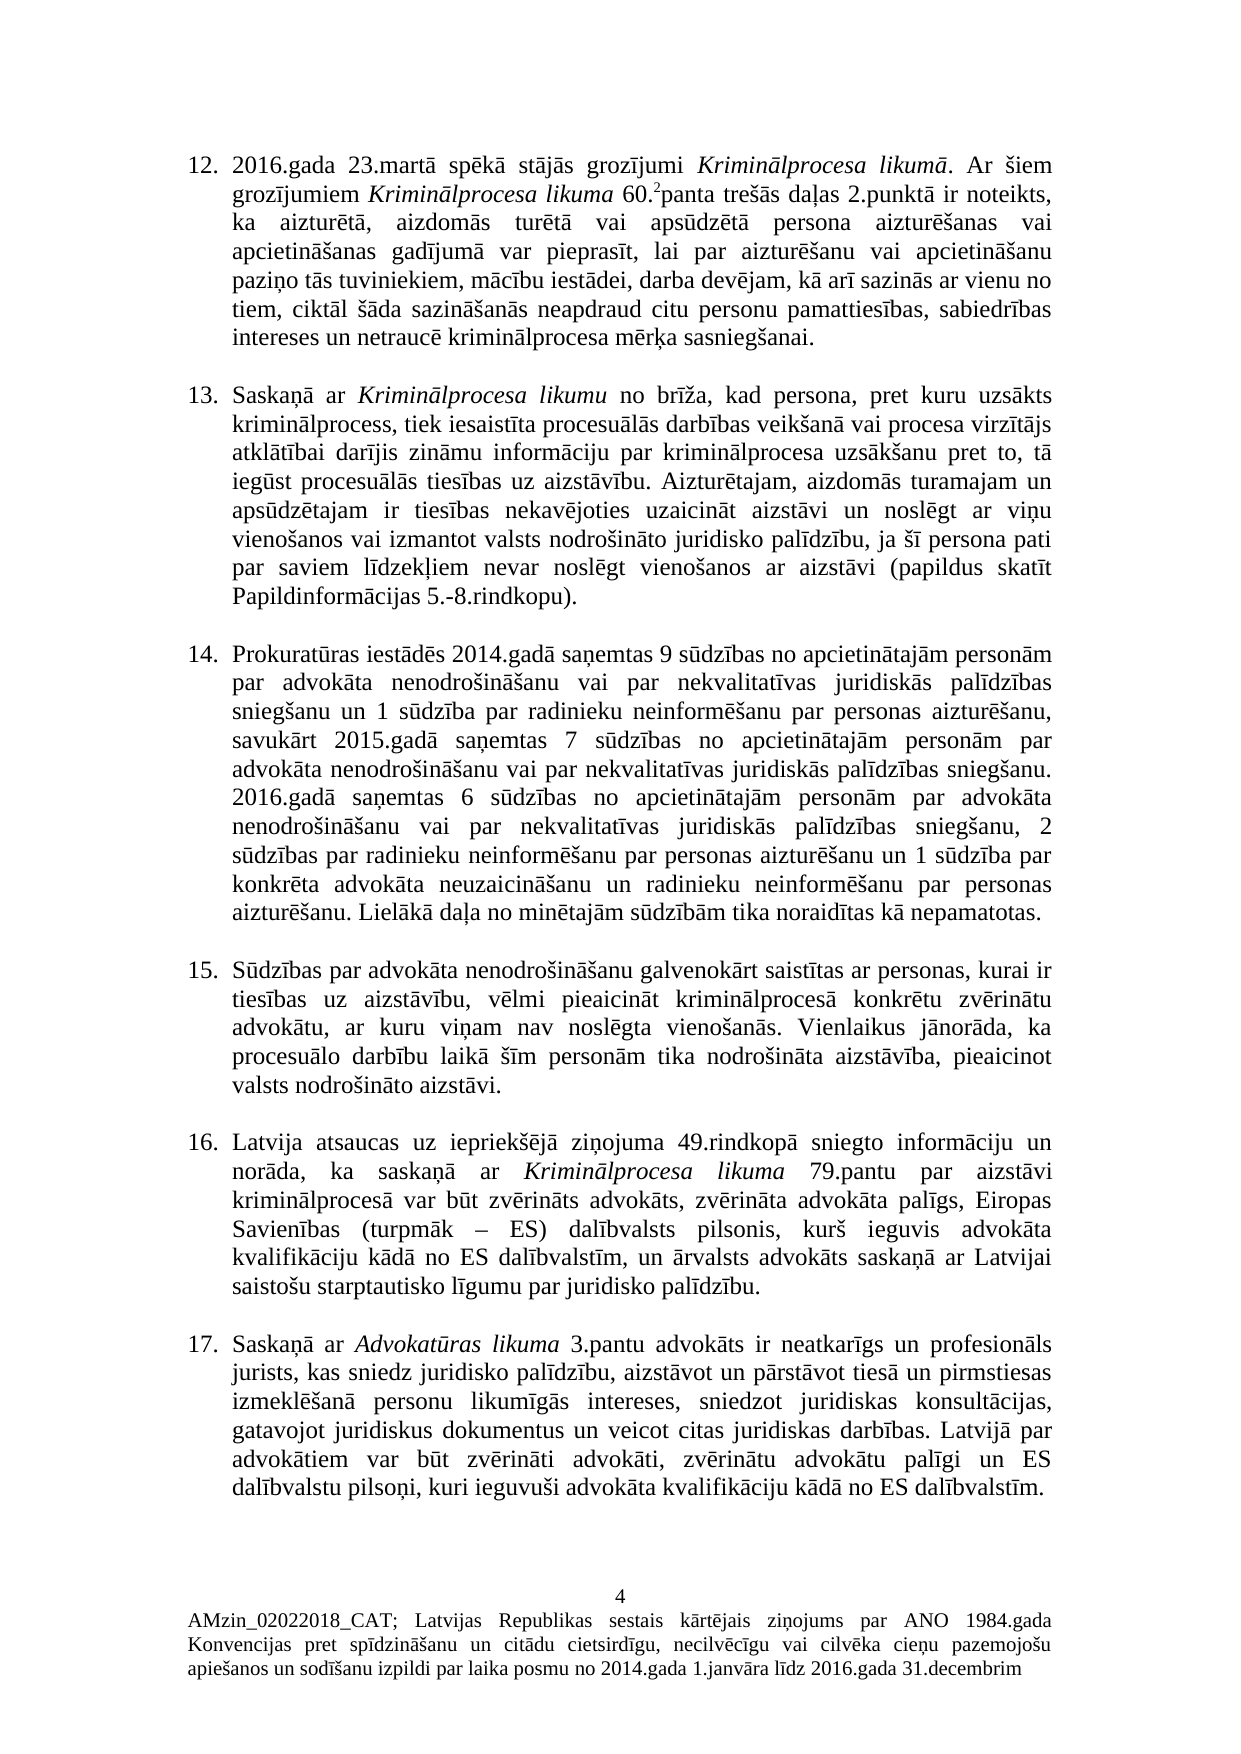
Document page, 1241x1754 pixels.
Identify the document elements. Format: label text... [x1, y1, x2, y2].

list Saskaņā ar Advokatūras likuma 3.pantu advokāts ir neatkarīgs un profesionāls jurists, kas sniedz juridisko palīdzību, aizstāvot un pārstāvot tiesā un pirmstiesas izmeklēšanā personu likumīgās intereses, sniedzot juridiskas konsultācijas, gatavojot juridiskus dokumentus un veicot citas juridiskas darbības. Latvijā par advokātiem var būt zvērināti advokāti, zvērinātu advokātu palīgi un ES dalībvalstu pilsoņi, kuri ieguvuši advokāta kvalifikāciju kādā no ES dalībvalstīm. [187, 1329, 1053, 1501]
list Latvija atsaucas uz iepriekšējā ziņojuma 49.rindkopā sniegto informāciju un norāda, ka saskaņā ar Kriminālprocesa likuma 79.pantu par aizstāvi kriminālprocesā var būt zvērināts advokāts, zvērināta advokāta palīgs, Eiropas Savienības (turpmāk – ES) dalībvalsts pilsonis, kurš ieguvis advokāta kvalifikāciju kādā no ES dalībvalstīm, un ārvalsts advokāts saskaņā ar Latvijai saistošu starptautisko līgumu par juridisko palīdzību. [187, 1127, 1053, 1300]
list Sūdzības par advokāta nenodrošināšanu galvenokārt saistītas ar personas, kurai ir tiesības uz aizstāvību, vēlmi pieaicināt kriminālprocesā konkrētu zvērinātu advokātu, ar kuru viņam nav noslēgta vienošanās. Vienlaikus jānorāda, ka procesuālo darbību laikā šīm personām tika nodrošināta aizstāvība, pieaicinot valsts nodrošināto aizstāvi. [187, 955, 1053, 1099]
list 2016.gada 23.martā spēkā stājās grozījumi Kriminālprocesa likumā. Ar šiem grozījumiem Kriminālprocesa likuma 60.2panta trešās daļas 2.punktā ir noteikts, ka aizturētā, aizdomās turētā vai apsūdzētā persona aizturēšanas vai apcietināšanas gadījumā var pieprasīt, lai par aizturēšanu vai apcietināšanu paziņo tās tuviniekiem, mācību iestādei, darba devējam, kā arī sazinās ar vienu no tiem, ciktāl šāda sazināšanās neapdraud citu personu pamattiesības, sabiedrības intereses un netraucē kriminālprocesa mērķa sasniegšanai. [187, 150, 1053, 351]
list Saskaņā ar Kriminālprocesa likumu no brīža, kad persona, pret kuru uzsākts kriminālprocess, tiek iesaistīta procesuālās darbības veikšanā vai procesa virzītājs atklātībai darījis zināmu informāciju par kriminālprocesa uzsākšanu pret to, tā iegūst procesuālās tiesības uz aizstāvību. Aizturētajam, aizdomās turamajam un apsūdzētajam ir tiesības nekavējoties uzaicināt aizstāvi un noslēgt ar viņu vienošanos vai izmantot valsts nodrošināto juridisko palīdzību, ja šī persona pati par saviem līdzekļiem nevar noslēgt vienošanos ar aizstāvi (papildus skatīt Papildinformācijas 5.-8.rindkopu). [187, 380, 1053, 610]
list Prokuratūras iestādēs 2014.gadā saņemtas 9 sūdzības no apcietinātajām personām par advokāta nenodrošināšanu vai par nekvalitatīvas juridiskās palīdzības sniegšanu un 1 sūdzība par radinieku neinformēšanu par personas aizturēšanu, savukārt 2015.gadā saņemtas 7 sūdzības no apcietinātajām personām par advokāta nenodrošināšanu vai par nekvalitatīvas juridiskās palīdzības sniegšanu. 2016.gadā saņemtas 6 sūdzības no apcietinātajām personām par advokāta nenodrošināšanu vai par nekvalitatīvas juridiskās palīdzības sniegšanu, 2 sūdzības par radinieku neinformēšanu par personas aizturēšanu un 1 sūdzība par konkrēta advokāta neuzaicināšanu un radinieku neinformēšanu par personas aizturēšanu. Lielākā daļa no minētajām sūdzībām tika noraidītas kā nepamatotas. [187, 639, 1053, 926]
